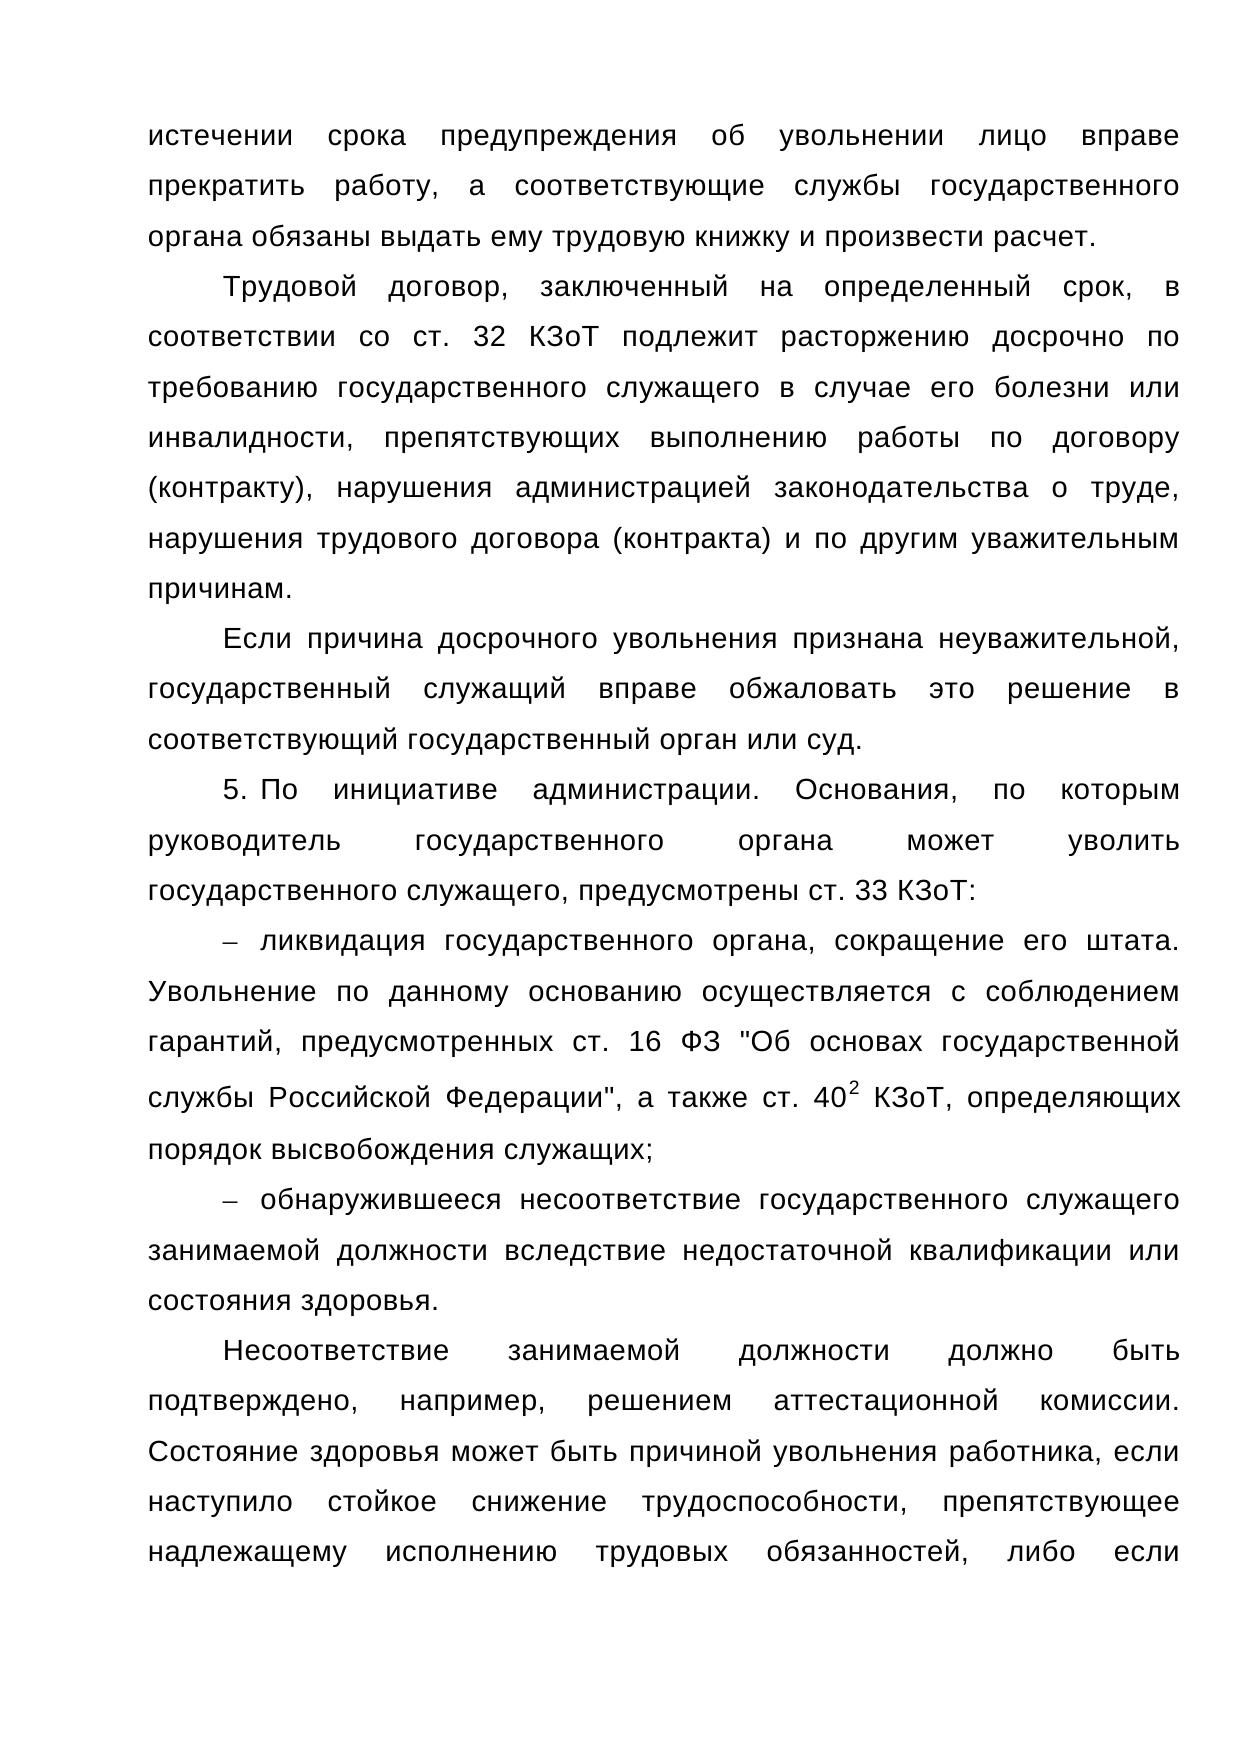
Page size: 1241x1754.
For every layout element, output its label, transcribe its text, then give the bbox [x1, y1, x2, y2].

list обнаружившееся несоответствие государственного служащего занимаемой должности вследствие недостаточной квалификации или состояния здоровья. [148, 1182, 1181, 1316]
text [148, 118, 1181, 252]
list ликвидация государственного органа, сокращение его штата. Увольнение по данному основанию осуществляется с соблюдением гарантий, предусмотренных ст. 16 ФЗ "Об основах государственной службы Российской Федерации", а также ст. 402 КЗоТ, определяющих порядок высвобождения служащих; [148, 923, 1181, 1165]
text Трудовой договор, заключенный на определенный срок, в соответствии со ст. 32 КЗоТ подлежит расторжению досрочно по требованию государственного служащего в случае его болезни или инвалидности, препятствующих выполнению работы по договору (контракту), нарушения администрацией законодательства о труде, нарушения трудового договора (контракта) и по другим уважительным причинам. [148, 269, 1181, 604]
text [148, 1333, 1181, 1568]
list По инициативе администрации. Основания, по которым руководитель государственного органа может уволить государственного служащего, предусмотрены ст. 33 КЗоТ: [148, 772, 1181, 906]
text Если причина досрочного увольнения признана неуважительной, государственный служащий вправе обжаловать это решение в соответствующий государственный орган или суд. [148, 621, 1181, 755]
